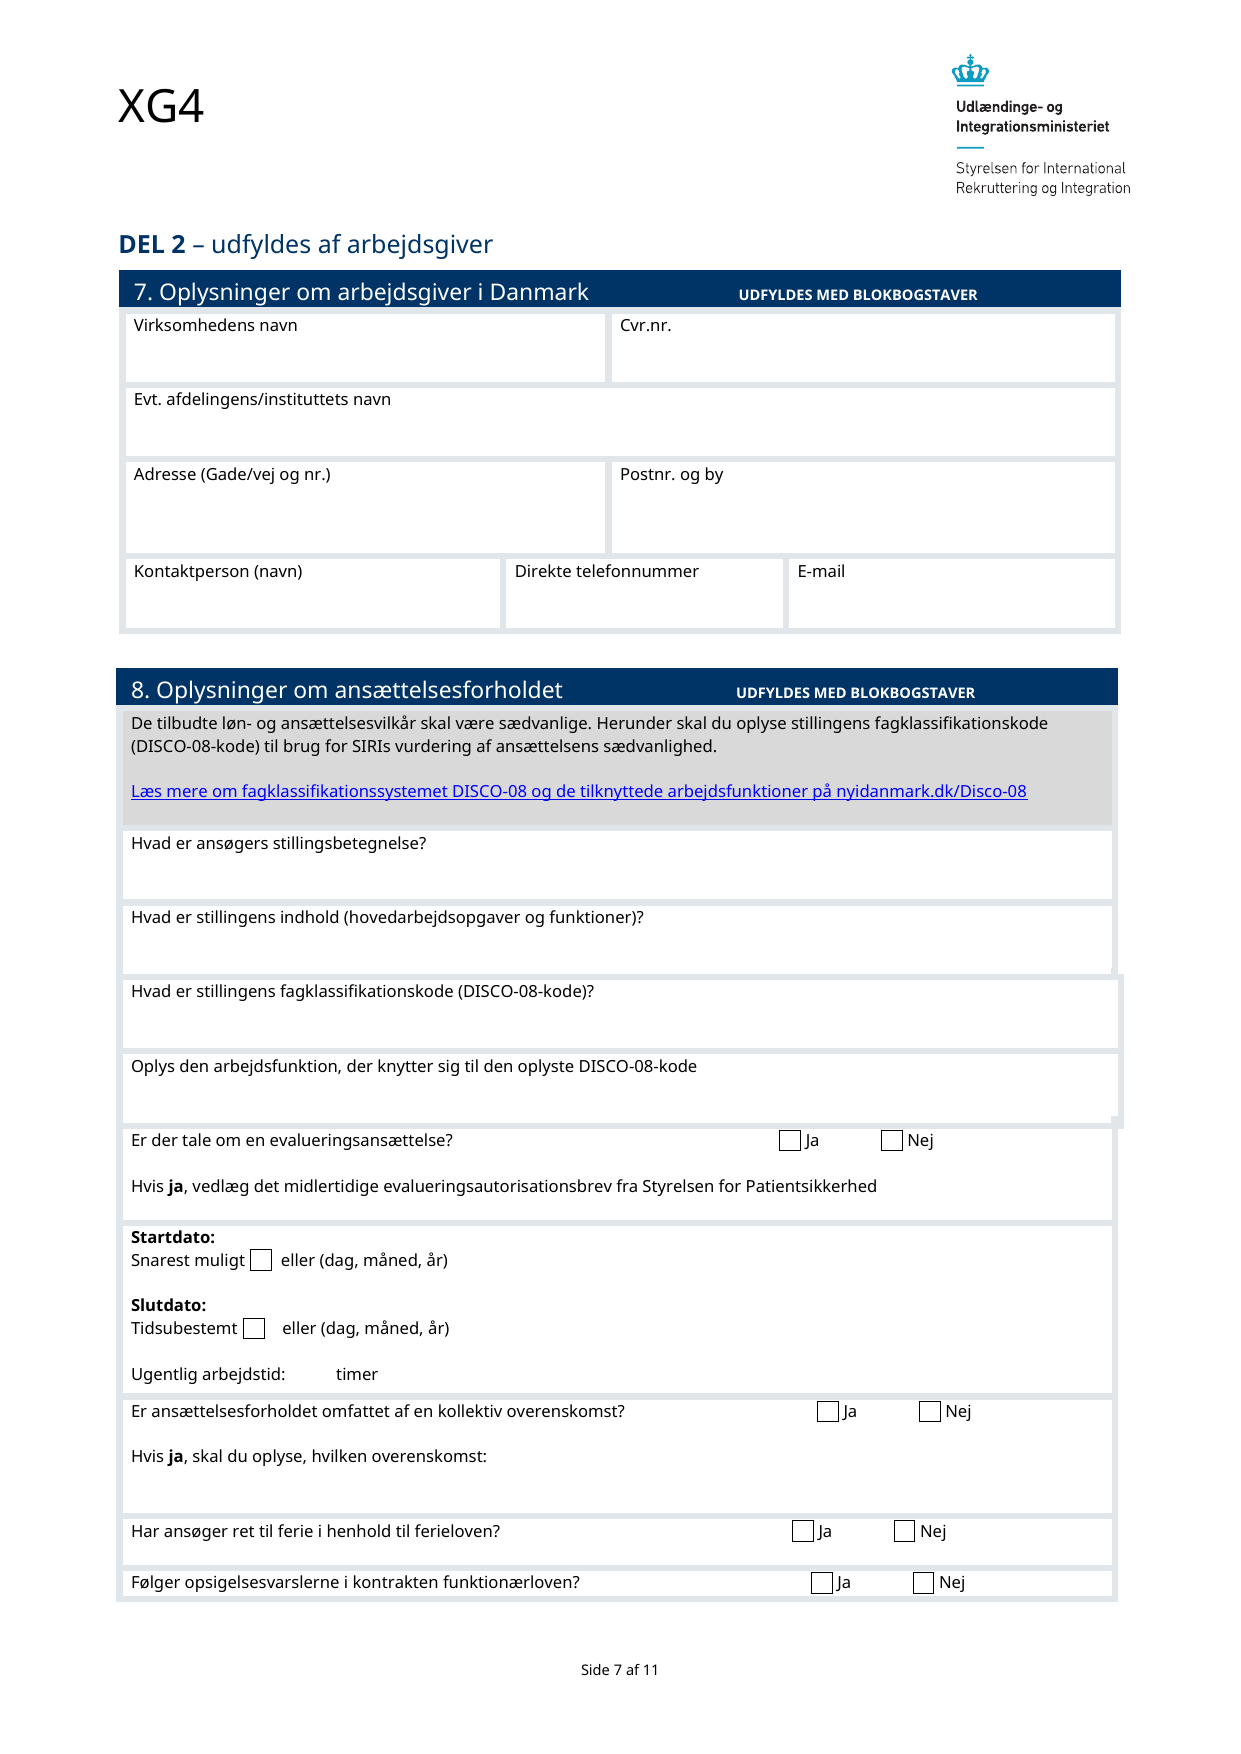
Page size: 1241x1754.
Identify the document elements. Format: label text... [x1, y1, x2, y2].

table_cell Er ansættelsesforholdet omfattet af en kollektiv overenskomst? Ja Nej Hvis ja, skal du oplyse, hvilken overenskomst: [123, 1400, 1112, 1513]
table_header 7. Oplysninger om arbejdsgiver i Danmark UDFYLDES MED BLOKBOGSTAVER [126, 276, 1115, 307]
table_cell Virksomhedens navn [126, 314, 605, 382]
table_cell Evt. afdelingens/instituttets navn [126, 388, 1115, 456]
table_cell Hvad er stillingens indhold (hovedarbejdsopgaver og funktioner)? [123, 906, 1112, 974]
table_cell Kontaktperson (navn) [126, 559, 500, 627]
text DEL 2 – udfyldes af arbejdsgiver [118, 227, 1122, 261]
table_cell Cvr.nr. [612, 314, 1115, 382]
table_cell Har ansøger ret til ferie i henhold til ferieloven? Ja Nej [123, 1519, 1112, 1565]
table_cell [123, 1571, 1112, 1596]
table_cell Hvad er ansøgers stillingsbetegnelse? [123, 831, 1112, 899]
table_cell E-mail [789, 559, 1115, 627]
table_header 8. Oplysninger om ansættelsesforholdet UDFYLDES MED BLOKBOGSTAVER [123, 674, 1112, 705]
table_cell Er der tale om en evalueringsansættelse? Ja Nej Hvis ja, vedlæg det midlertidige evalueringsautorisationsbrev fra Styrelsen for Patientsikkerhed [123, 1129, 1112, 1219]
table_cell De tilbudte løn- og ansættelsesvilkår skal være sædvanlige. Herunder skal du oplyse stillingens fagklassifikationskode (DISCO-08-kode) til brug for SIRIs vurdering af ansættelsens sædvanlighed. Læs mere om fagklassifikationssystemet DISCO-08 og de tilknyttede arbejdsfunktioner på nyidanmark.dk/Disco-08 [123, 711, 1112, 825]
table_cell Postnr. og by [612, 462, 1115, 553]
table_cell Oplys den arbejdsfunktion, der knytter sig til den oplyste DISCO-08-kode [123, 1054, 1118, 1122]
table_cell Direkte telefonnummer [506, 559, 783, 627]
table_cell Startdato: Snarest muligt eller (dag, måned, år) Slutdato: Tidsubestemt eller (dag, måned, år) Ugentlig arbejdstid: timer [123, 1226, 1112, 1393]
table_cell Hvad er stillingens fagklassifikationskode (DISCO-08-kode)? [123, 980, 1118, 1048]
table_cell Adresse (Gade/vej og nr.) [126, 462, 605, 553]
